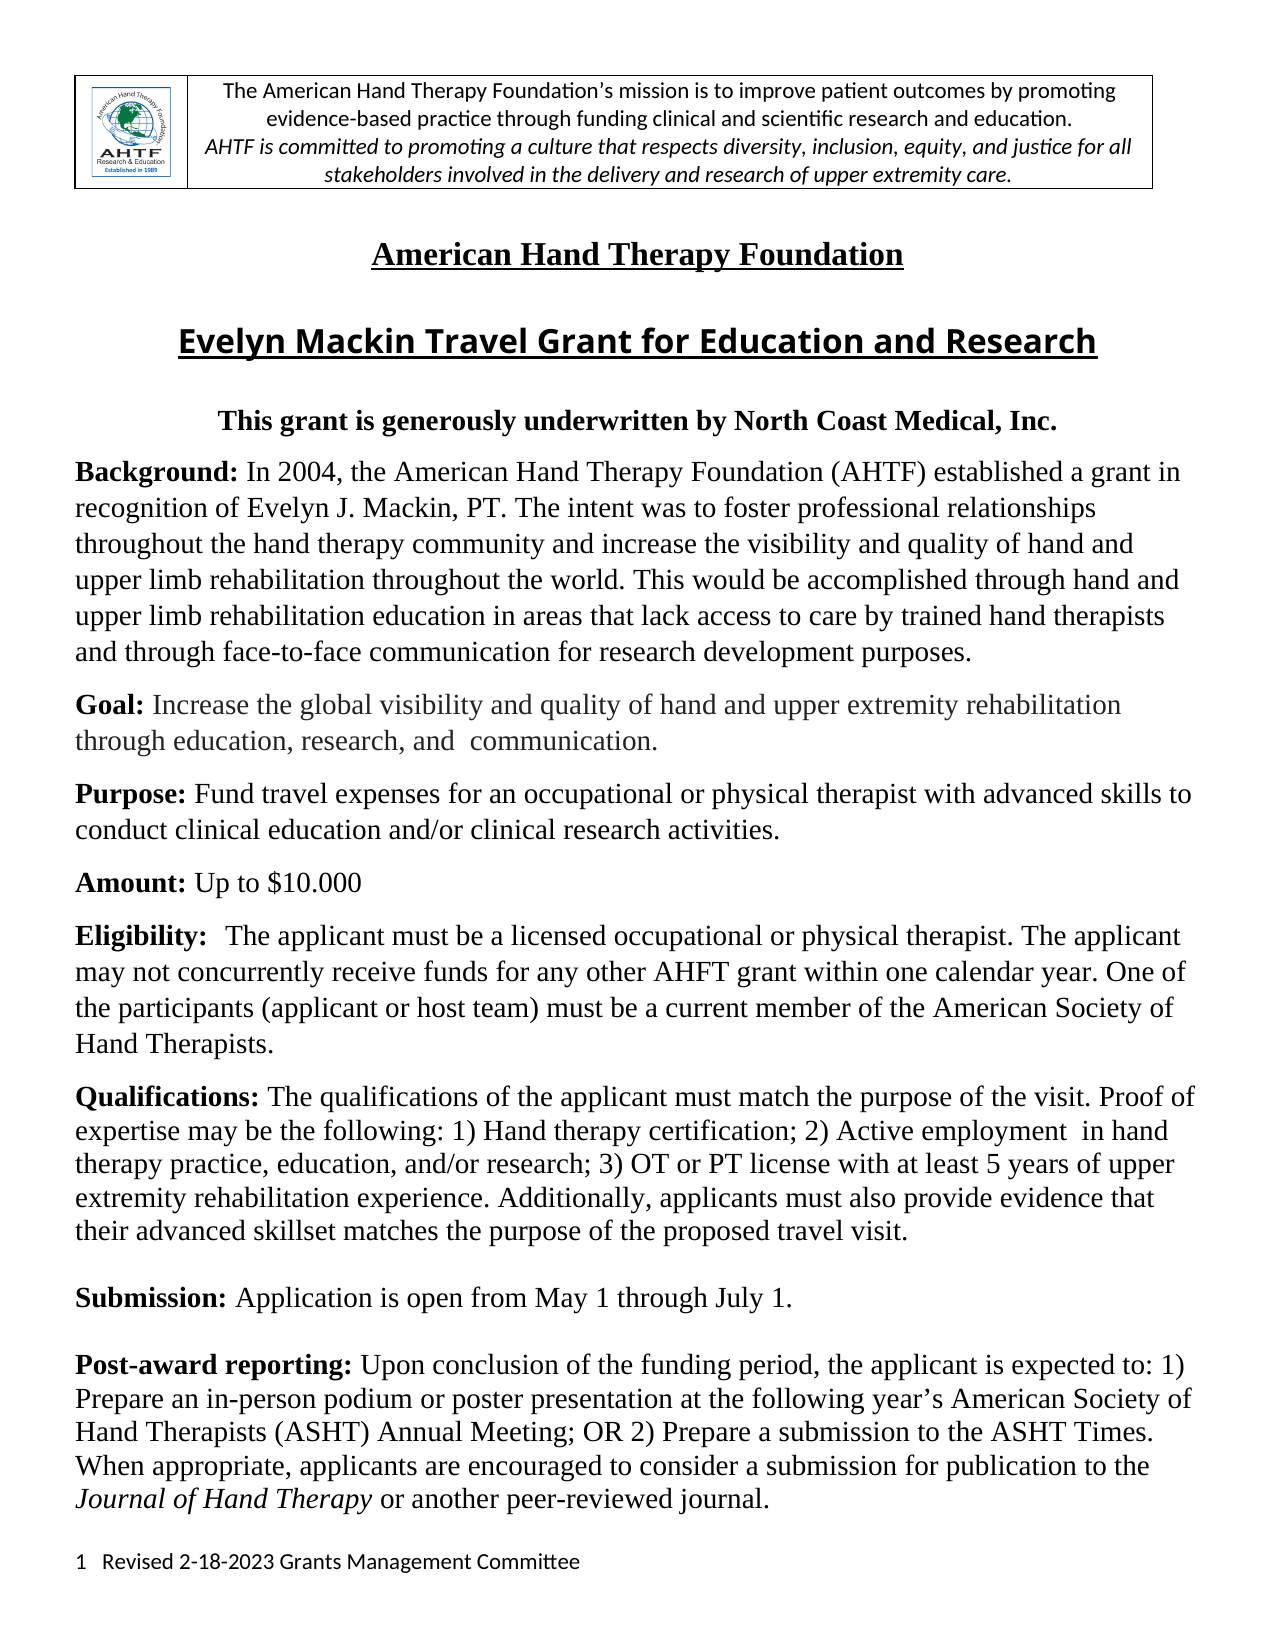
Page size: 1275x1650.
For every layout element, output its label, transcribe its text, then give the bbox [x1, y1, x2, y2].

table_header [76, 76, 187, 188]
table_header The American Hand Therapy Foundation’s mission is to improve patient outcomes by promoting evidence-based practice through funding clinical and scientific research and education. AHTF is committed to promoting a culture that respects diversity, inclusion, equity, and justice for all stakeholders involved in the delivery and research of upper extremity care. [188, 76, 1152, 188]
text Amount: Up to $10.000 [75, 865, 1200, 899]
text American Hand Therapy Foundation [75, 234, 1200, 273]
text Goal: Increase the global visibility and quality of hand and upper extremity rehabilitation through education, research, and communication. [75, 687, 1200, 757]
text Eligibility: The applicant must be a licensed occupational or physical therapist. The applicant may not concurrently receive funds for any other AHFT grant within one calendar year. One of the participants (applicant or host team) must be a current member of the American Society of Hand Therapists. [75, 918, 1200, 1060]
text Purpose: Fund travel expenses for an occupational or physical therapist with advanced skills to conduct clinical education and/or clinical research activities. [75, 776, 1200, 846]
text Background: In 2004, the American Hand Therapy Foundation (AHTF) established a grant in recognition of Evelyn J. Mackin, PT. The intent was to foster professional relationships throughout the hand therapy community and increase the visibility and quality of hand and upper limb rehabilitation throughout the world. This would be accomplished through hand and upper limb rehabilitation education in areas that lack access to care by trained hand therapists and through face-to-face communication for research development purposes. [75, 454, 1200, 668]
text Post-award reporting: Upon conclusion of the funding period, the applicant is expected to: 1) Prepare an in-person podium or poster presentation at the following year’s American Society of Hand Therapists (ASHT) Annual Meeting; OR 2) Prepare a submission to the ASHT Times. When appropriate, applicants are encouraged to consider a submission for publication to the Journal of Hand Therapy or another peer-reviewed journal. [75, 1347, 1200, 1515]
picture [91, 87, 171, 177]
text This grant is generously underwritten by North Coast Medical, Inc. [75, 403, 1200, 437]
text Qualifications: The qualifications of the applicant must match the purpose of the visit. Proof of expertise may be the following: 1) Hand therapy certification; 2) Active employment in hand therapy practice, education, and/or research; 3) OT or PT license with at least 5 years of upper extremity rehabilitation experience. Additionally, applicants must also provide evidence that their advanced skillset matches the purpose of the proposed travel visit. [75, 1079, 1200, 1247]
text Submission: Application is open from May 1 through July 1. [75, 1280, 1200, 1314]
text Evelyn Mackin Travel Grant for Education and Research [75, 318, 1200, 364]
